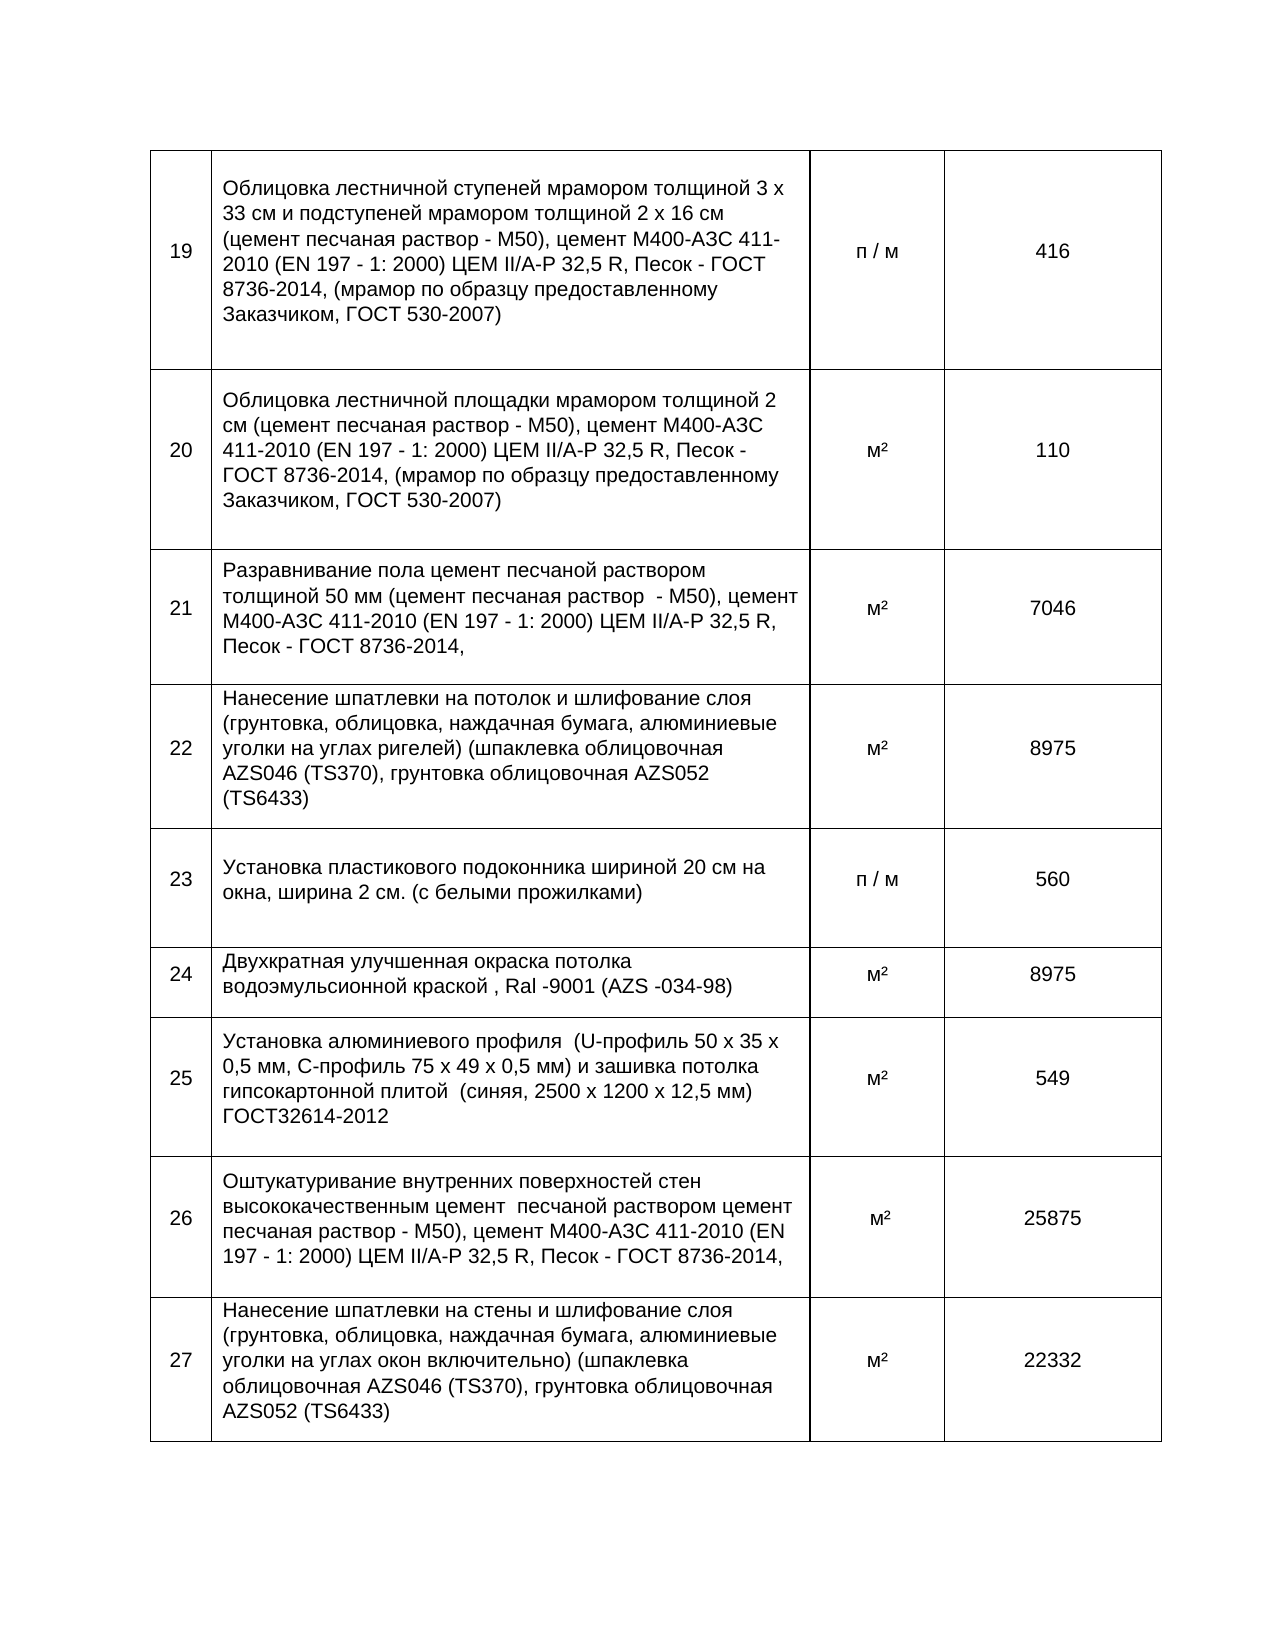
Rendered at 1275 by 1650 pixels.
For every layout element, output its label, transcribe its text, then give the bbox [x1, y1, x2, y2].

table_cell Установка алюминиевого профиля (U-профиль 50 х 35 х 0,5 мм, С-профиль 75 х 49 х 0,5 мм) и зашивка потолка гипсокартонной плитой (синяя, 2500 х 1200 х 12,5 мм) ГОСТ32614-2012 [212, 1018, 809, 1156]
table_cell 21 [151, 550, 211, 684]
table_cell 26 [151, 1157, 211, 1297]
table_cell м² [811, 1298, 944, 1441]
table_cell 19 [151, 151, 211, 369]
table_cell 22 [151, 685, 211, 828]
table_cell 27 [151, 1298, 211, 1441]
table_cell м² [811, 1018, 944, 1156]
table_cell 23 [151, 829, 211, 947]
table_cell м² [811, 948, 944, 1017]
table_cell Облицовка лестничной ступеней мрамором толщиной 3 х 33 см и подступеней мрамором толщиной 2 х 16 см (цемент песчаная раствор - М50), цемент М400-АЗС 411-2010 (EN 197 - 1: 2000) ЦЕМ II/A-P 32,5 R, Песок - ГОСТ 8736-2014, (мрамор по образцу предоставленному Заказчиком, ГОСТ 530-2007) [212, 151, 809, 369]
table_cell м² [811, 370, 944, 548]
table_cell м² [811, 1157, 944, 1297]
table_cell 25875 [945, 1157, 1161, 1297]
table_cell Нанесение шпатлевки на стены и шлифование слоя (грунтовка, облицовка, наждачная бумага, алюминиевые уголки на углах окон включительно) (шпаклевка облицовочная AZS046 (TS370), грунтовка облицовочная AZS052 (TS6433) [212, 1298, 809, 1441]
table_cell 25 [151, 1018, 211, 1156]
table_cell Оштукатуривание внутренних поверхностей стен высококачественным цемент песчаной раствором цемент песчаная раствор - М50), цемент М400-АЗС 411-2010 (EN 197 - 1: 2000) ЦЕМ II/A-P 32,5 R, Песок - ГОСТ 8736-2014, [212, 1157, 809, 1297]
table_cell 20 [151, 370, 211, 548]
table_cell м² [811, 550, 944, 684]
table_cell 416 [945, 151, 1161, 369]
table_cell Нанесение шпатлевки на потолок и шлифование слоя (грунтовка, облицовка, наждачная бумага, алюминиевые уголки на углах ригелей) (шпаклевка облицовочная AZS046 (TS370), грунтовка облицовочная AZS052 (TS6433) [212, 685, 809, 828]
table_cell м² [811, 685, 944, 828]
table_cell Облицовка лестничной площадки мрамором толщиной 2 см (цемент песчаная раствор - М50), цемент М400-АЗС 411-2010 (EN 197 - 1: 2000) ЦЕМ II/A-P 32,5 R, Песок - ГОСТ 8736-2014, (мрамор по образцу предоставленному Заказчиком, ГОСТ 530-2007) [212, 370, 809, 548]
table_cell Двухкратная улучшенная окраска потолка водоэмульсионной краской , Ral -9001 (AZS -034-98) [212, 948, 809, 1017]
table_cell 8975 [945, 948, 1161, 1017]
table_cell 7046 [945, 550, 1161, 684]
table_cell Установка пластикового подоконника шириной 20 см на окна, ширина 2 см. (с белыми прожилками) [212, 829, 809, 947]
table_cell 110 [945, 370, 1161, 548]
table_cell 560 [945, 829, 1161, 947]
table_cell 22332 [945, 1298, 1161, 1441]
table_cell 8975 [945, 685, 1161, 828]
table_cell п / м [811, 151, 944, 369]
table_cell п / м [811, 829, 944, 947]
table_cell 24 [151, 948, 211, 1017]
table_cell Разравнивание пола цемент песчаной раствором толщиной 50 мм (цемент песчаная раствор - М50), цемент М400-АЗС 411-2010 (EN 197 - 1: 2000) ЦЕМ II/A-P 32,5 R, Песок - ГОСТ 8736-2014, [212, 550, 809, 684]
table_cell 549 [945, 1018, 1161, 1156]
